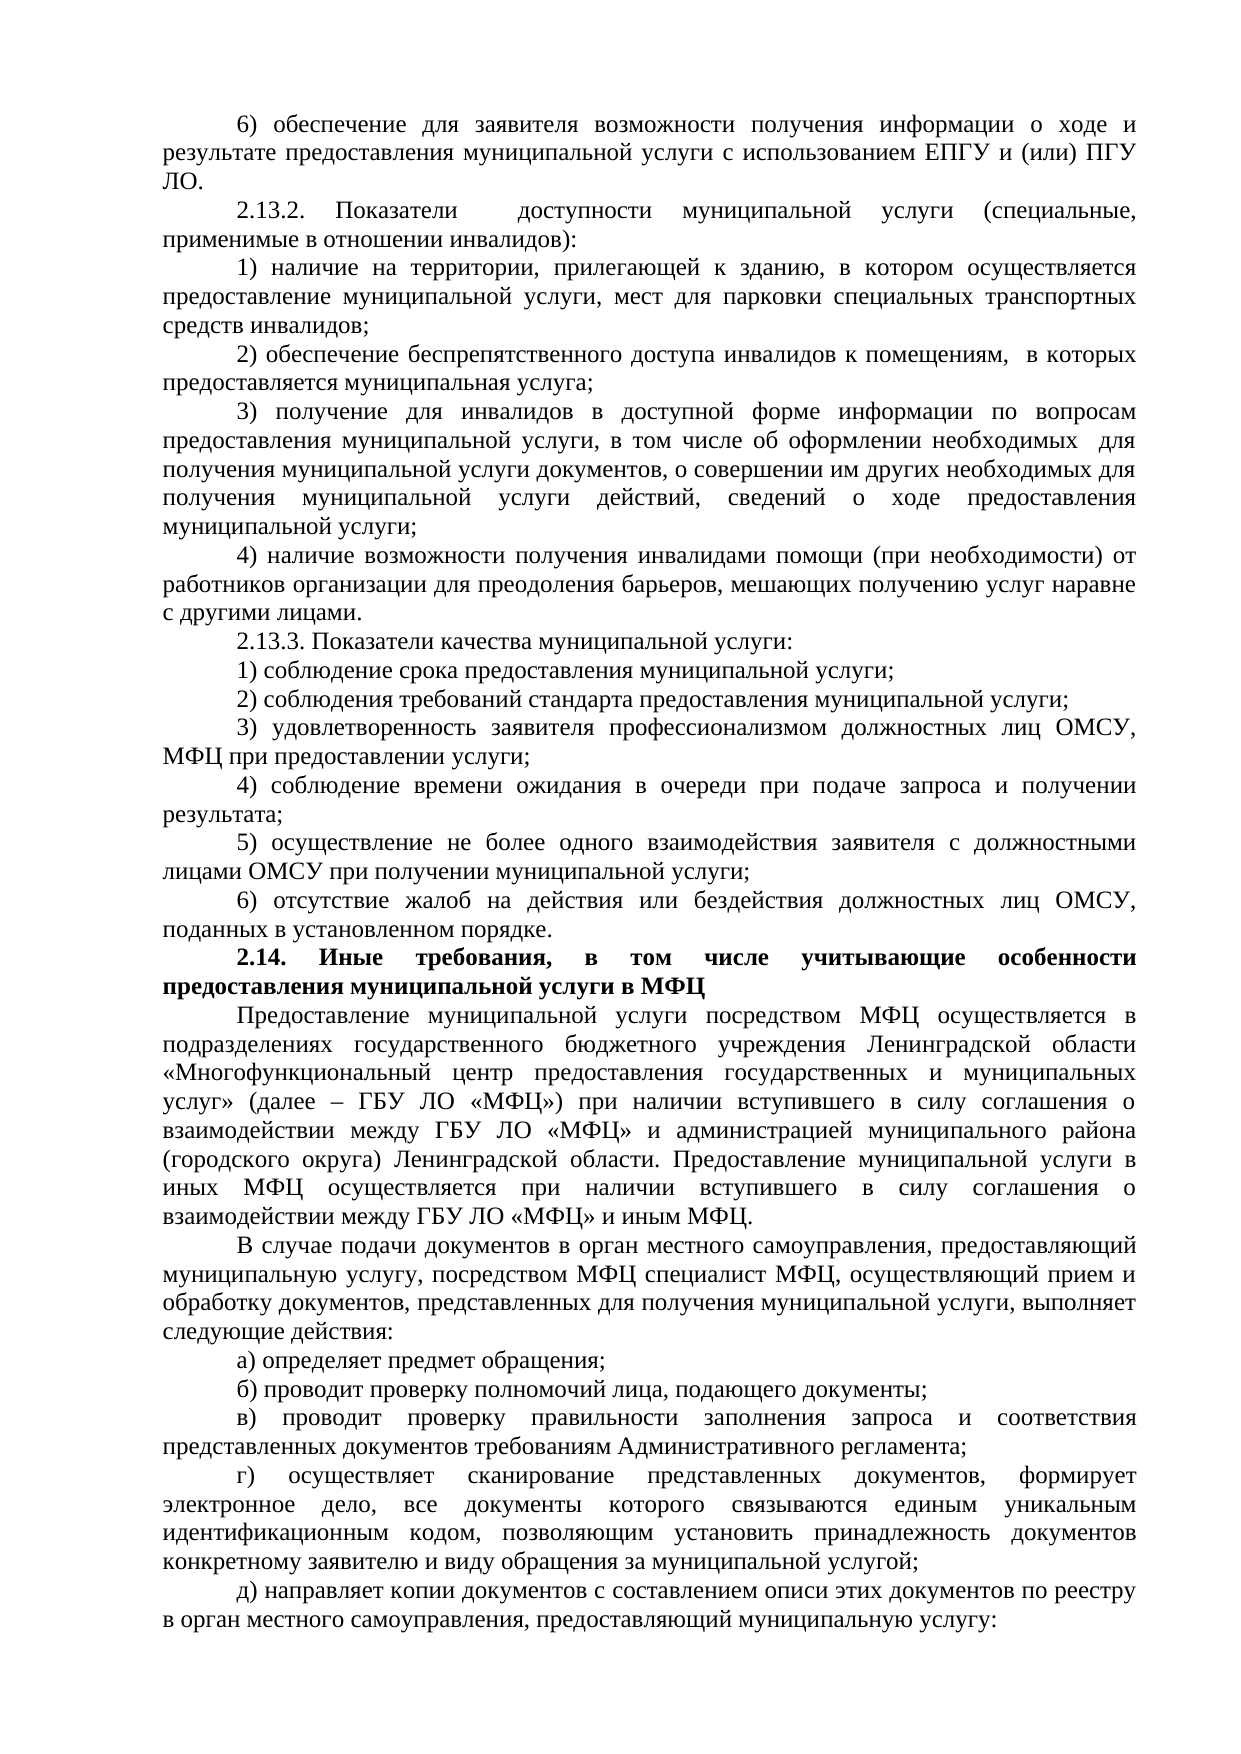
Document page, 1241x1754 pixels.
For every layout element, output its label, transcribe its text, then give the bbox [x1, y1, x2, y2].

text а) определяет предмет обращения; [162, 1345, 1137, 1374]
text В случае подачи документов в орган местного самоуправления, предоставляющий муниципальную услугу, посредством МФЦ специалист МФЦ, осуществляющий прием и обработку документов, представленных для получения муниципальной услуги, выполняет следующие действия: [162, 1230, 1137, 1345]
text 6) отсутствие жалоб на действия или бездействия должностных лиц ОМСУ, поданных в установленном порядке. [162, 885, 1137, 942]
text 2.13.2. Показатели доступности муниципальной услуги (специальные, применимые в отношении инвалидов): [162, 195, 1137, 252]
text в) проводит проверку правильности заполнения запроса и соответствия представленных документов требованиям Административного регламента; [162, 1402, 1137, 1460]
text 4) наличие возможности получения инвалидами помощи (при необходимости) от работников организации для преодоления барьеров, мешающих получению услуг наравне с другими лицами. [162, 540, 1137, 626]
text 4) соблюдение времени ожидания в очереди при подаче запроса и получении результата; [162, 770, 1137, 827]
text б) проводит проверку полномочий лица, подающего документы; [162, 1374, 1137, 1402]
text 2.13.3. Показатели качества муниципальной услуги: [162, 626, 1137, 655]
text 1) соблюдение срока предоставления муниципальной услуги; [162, 655, 1137, 684]
text 2) обеспечение беспрепятственного доступа инвалидов к помещениям, в которых предоставляется муниципальная услуга; [162, 339, 1137, 396]
text 1) наличие на территории, прилегающей к зданию, в котором осуществляется предоставление муниципальной услуги, мест для парковки специальных транспортных средств инвалидов; [162, 252, 1137, 339]
text 6) обеспечение для заявителя возможности получения информации о ходе и результате предоставления муниципальной услуги с использованием ЕПГУ и (или) ПГУ ЛО. [162, 109, 1137, 195]
text 2) соблюдения требований стандарта предоставления муниципальной услуги; [162, 684, 1137, 712]
text 2.14. Иные требования, в том числе учитывающие особенности предоставления муниципальной услуги в МФЦ [162, 942, 1137, 1000]
text д) направляет копии документов с составлением описи этих документов по реестру в орган местного самоуправления, предоставляющий муниципальную услугу: [162, 1575, 1137, 1632]
text 5) осуществление не более одного взаимодействия заявителя с должностными лицами ОМСУ при получении муниципальной услуги; [162, 827, 1137, 885]
text г) осуществляет сканирование представленных документов, формирует электронное дело, все документы которого связываются единым уникальным идентификационным кодом, позволяющим установить принадлежность документов конкретному заявителю и виду обращения за муниципальной услугой; [162, 1460, 1137, 1575]
text Предоставление муниципальной услуги посредством МФЦ осуществляется в подразделениях государственного бюджетного учреждения Ленинградской области «Многофункциональный центр предоставления государственных и муниципальных услуг» (далее – ГБУ ЛО «МФЦ») при наличии вступившего в силу соглашения о взаимодействии между ГБУ ЛО «МФЦ» и администрацией муниципального района (городского округа) Ленинградской области. Предоставление муниципальной услуги в иных МФЦ осуществляется при наличии вступившего в силу соглашения о взаимодействии между ГБУ ЛО «МФЦ» и иным МФЦ. [162, 1000, 1137, 1230]
text 3) получение для инвалидов в доступной форме информации по вопросам предоставления муниципальной услуги, в том числе об оформлении необходимых для получения муниципальной услуги документов, о совершении им других необходимых для получения муниципальной услуги действий, сведений о ходе предоставления муниципальной услуги; [162, 396, 1137, 540]
text 3) удовлетворенность заявителя профессионализмом должностных лиц ОМСУ, МФЦ при предоставлении услуги; [162, 712, 1137, 770]
